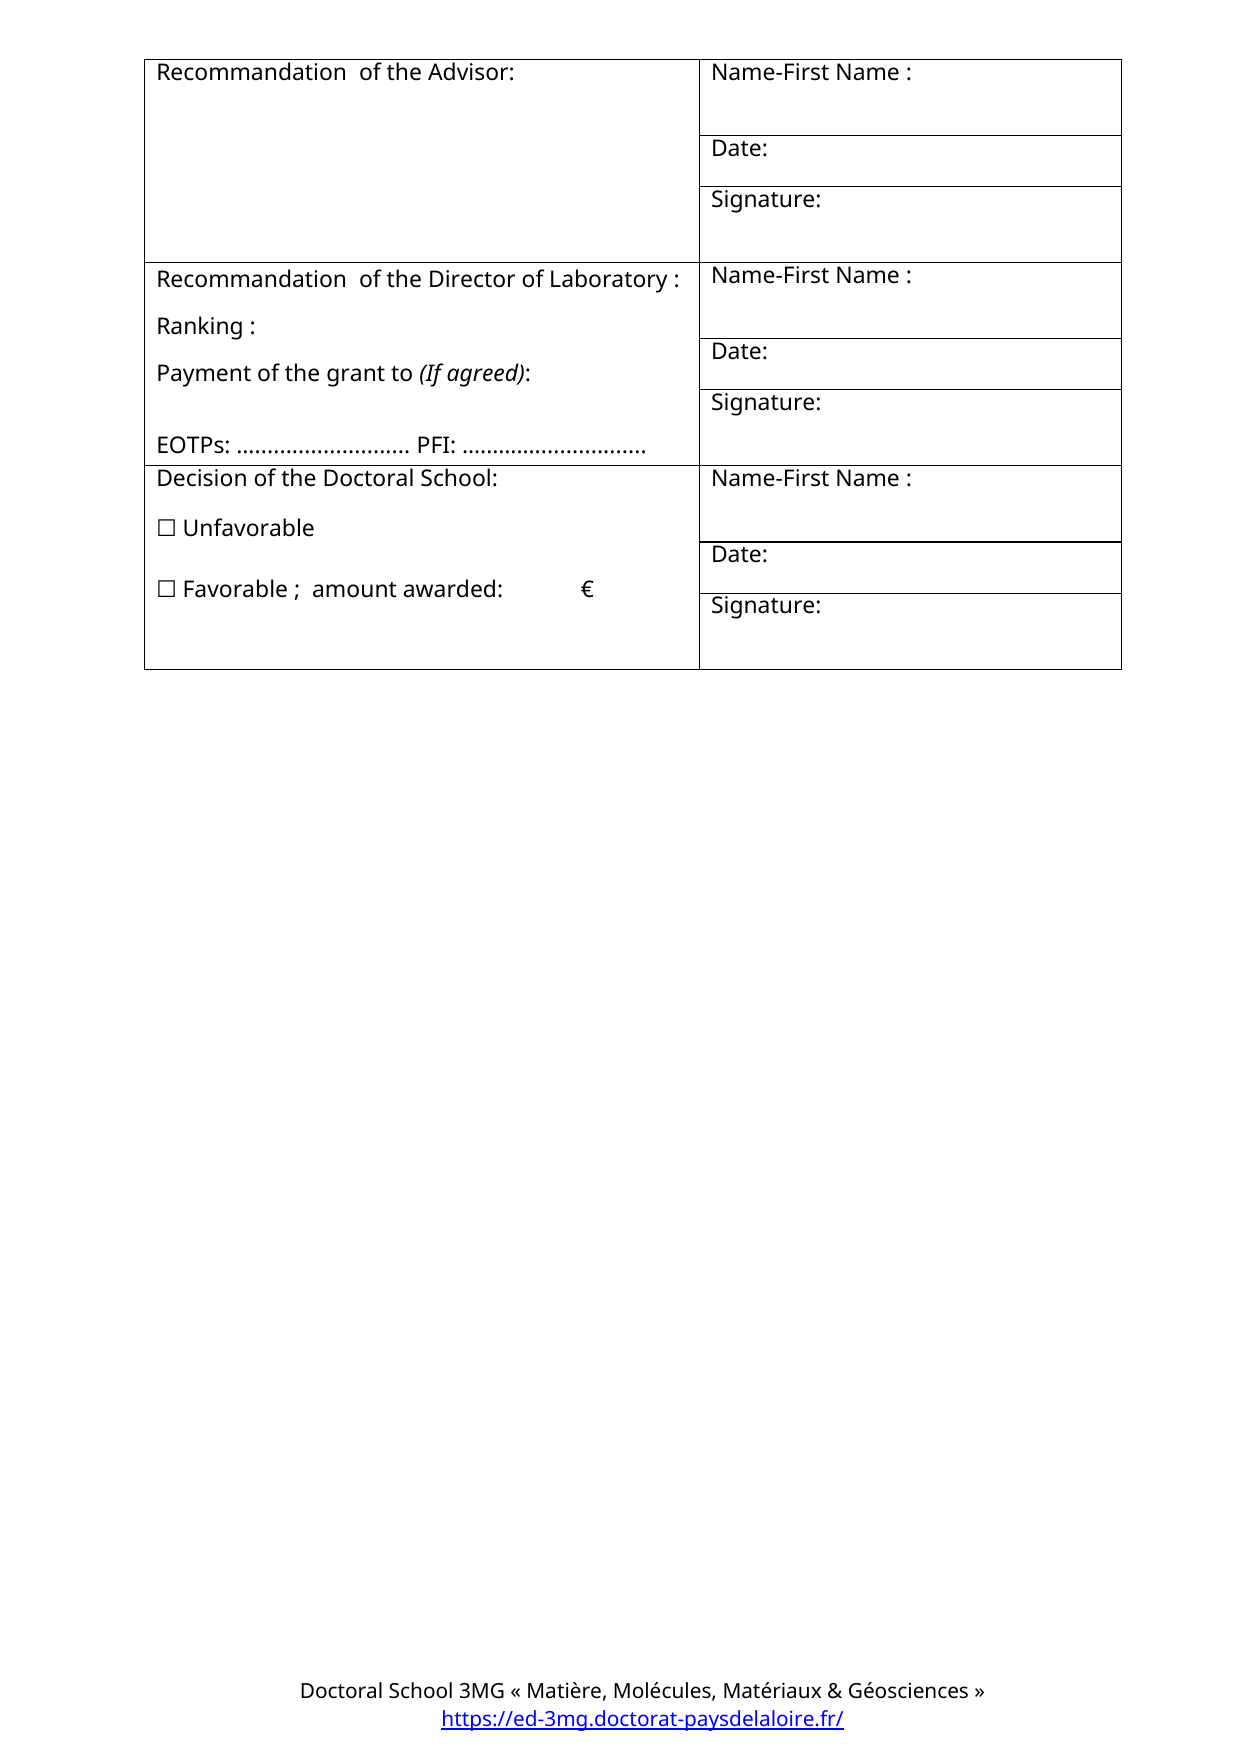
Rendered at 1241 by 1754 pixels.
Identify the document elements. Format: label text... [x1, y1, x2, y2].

table_cell Date: [700, 543, 1121, 592]
table_cell Decision of the Doctoral School: Unfavorable Favorable ; amount awarded: € [145, 466, 699, 668]
table_cell Signature: [700, 187, 1121, 262]
table_cell Date: [700, 136, 1121, 186]
table_cell Name-First Name : [700, 466, 1121, 541]
table_cell Signature: [700, 594, 1121, 668]
table_cell Signature: [700, 390, 1121, 465]
table_header Recommandation of the Advisor: [145, 60, 699, 262]
table_header Name-First Name : [700, 60, 1121, 135]
table_cell Name-First Name : [700, 263, 1121, 338]
table_cell Recommandation of the Director of Laboratory : Ranking : Payment of the grant to (If agreed): EOTPs: PFI: [145, 263, 699, 465]
table_cell Date: [700, 339, 1121, 389]
